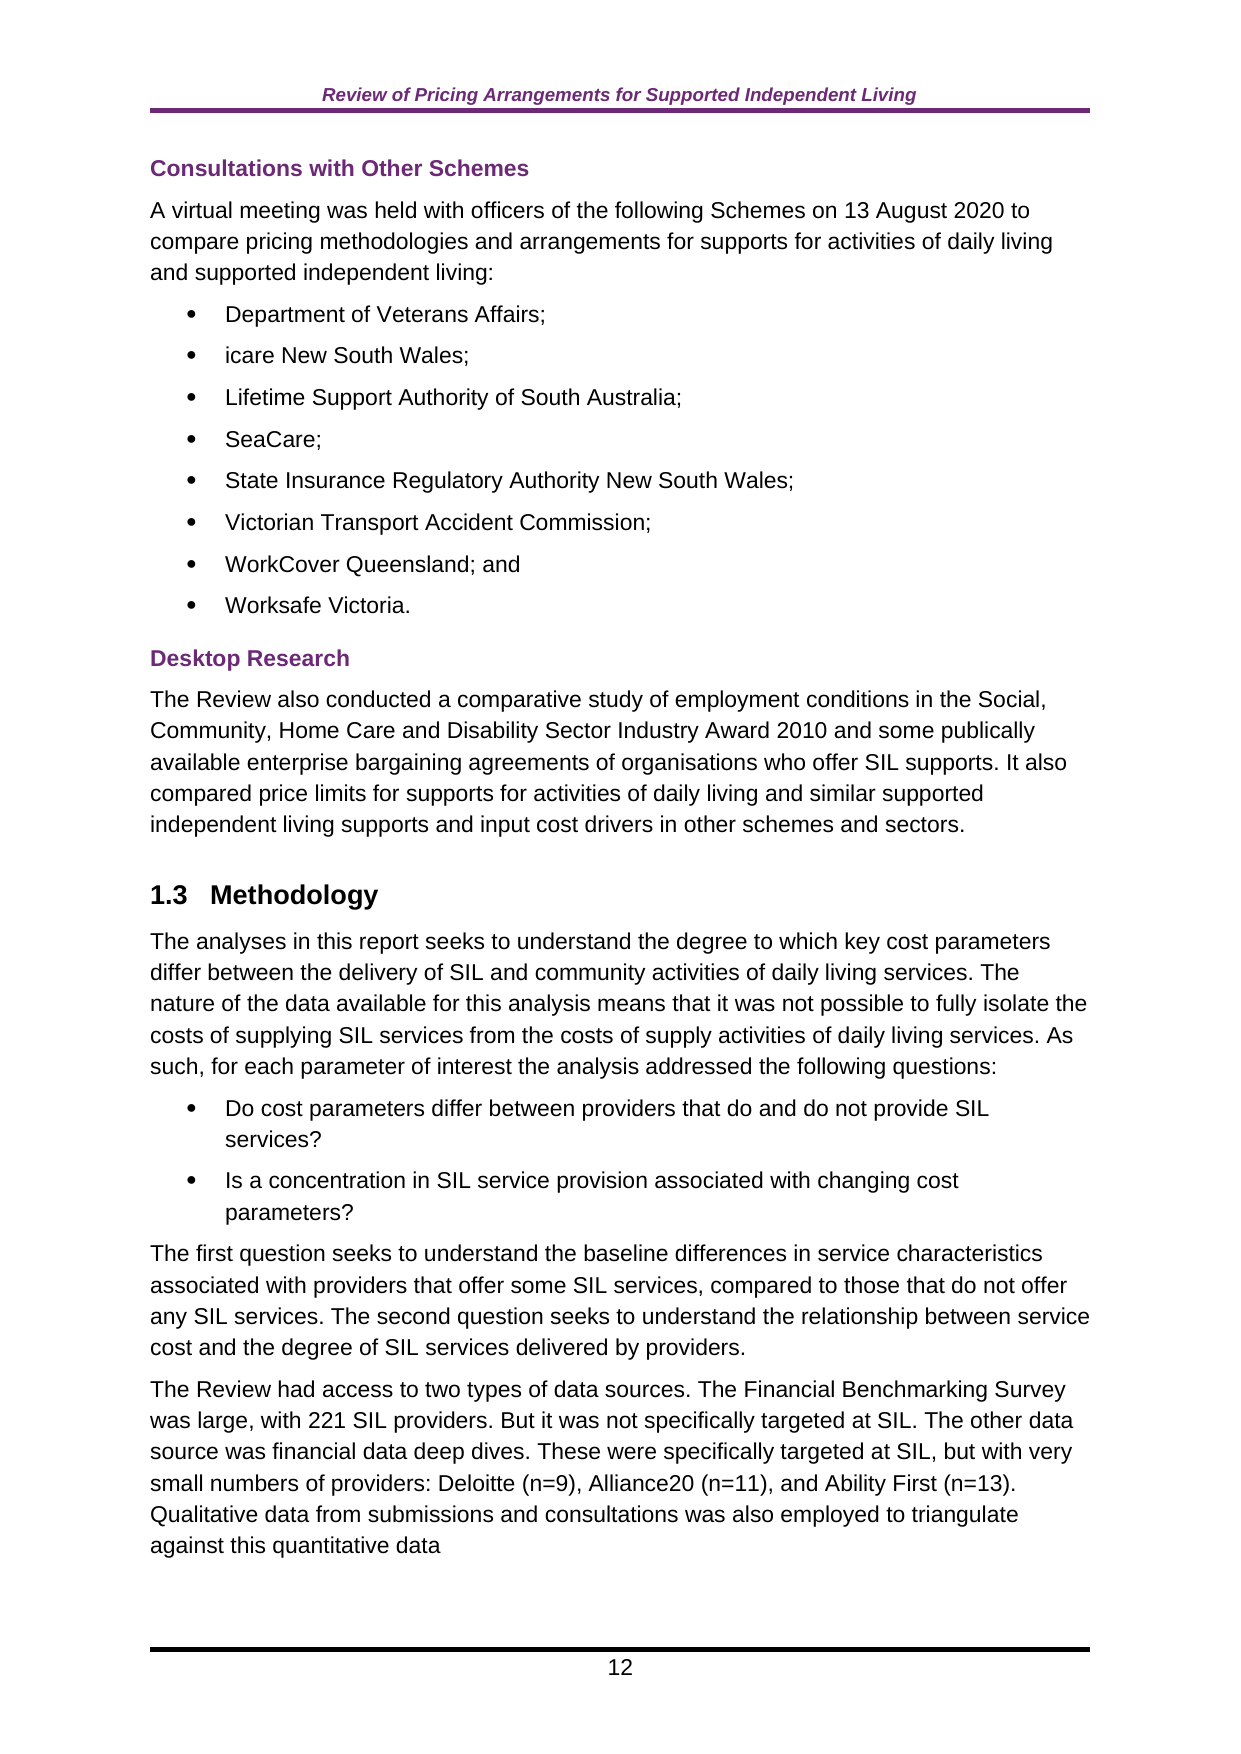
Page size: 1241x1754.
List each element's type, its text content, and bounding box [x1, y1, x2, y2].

text Victorian Transport Accident Commission; [187, 504, 1090, 535]
text Lifetime Support Authority of South Australia; [187, 379, 1090, 410]
text SeaCare; [187, 421, 1090, 452]
text The Review had access to two types of data sources. The Financial Benchmarking Survey was large, with 221 SIL providers. But it was not specifically targeted at SIL. The other data source was financial data deep dives. These were specifically targeted at SIL, but with very small numbers of providers: Deloitte (n=9), Alliance20 (n=11), and Ability First (n=13). Qualitative data from submissions and consultations was also employed to triangulate against this quantitative data [150, 1371, 1090, 1558]
text Worksafe Victoria. [187, 587, 1090, 619]
text The Review also conducted a comparative study of employment conditions in the Social, Community, Home Care and Disability Sector Industry Award 2010 and some publically available enterprise bargaining agreements of organisations who offer SIL supports. It also compared price limits for supports for activities of daily living and similar supported independent living supports and input cost drivers in other schemes and sectors. [150, 681, 1090, 837]
text WorkCover Queensland; and [187, 546, 1090, 577]
text The first question seeks to understand the baseline differences in service characteristics associated with providers that offer some SIL services, compared to those that do not offer any SIL services. The second question seeks to understand the relationship between service cost and the degree of SIL services delivered by providers. [150, 1235, 1090, 1360]
subtitle Consultations with Other Schemes [150, 150, 1090, 181]
subtitle Methodology [150, 879, 1090, 910]
text Department of Veterans Affairs; [187, 296, 1090, 327]
text Is a concentration in SIL service provision associated with changing cost parameters? [187, 1162, 1090, 1225]
text The analyses in this report seeks to understand the degree to which key cost parameters differ between the delivery of SIL and community activities of daily living services. The nature of the data available for this analysis means that it was not possible to fully isolate the costs of supplying SIL services from the costs of supply activities of daily living services. As such, for each parameter of interest the analysis addressed the following questions: [150, 923, 1090, 1079]
subtitle Desktop Research [150, 639, 1090, 671]
text Do cost parameters differ between providers that do and do not provide SIL services? [187, 1089, 1090, 1152]
text icare New South Wales; [187, 337, 1090, 369]
text State Insurance Regulatory Authority New South Wales; [187, 462, 1090, 494]
text A virtual meeting was held with officers of the following Schemes on 13 August 2020 to compare pricing methodologies and arrangements for supports for activities of daily living and supported independent living: [150, 192, 1090, 285]
